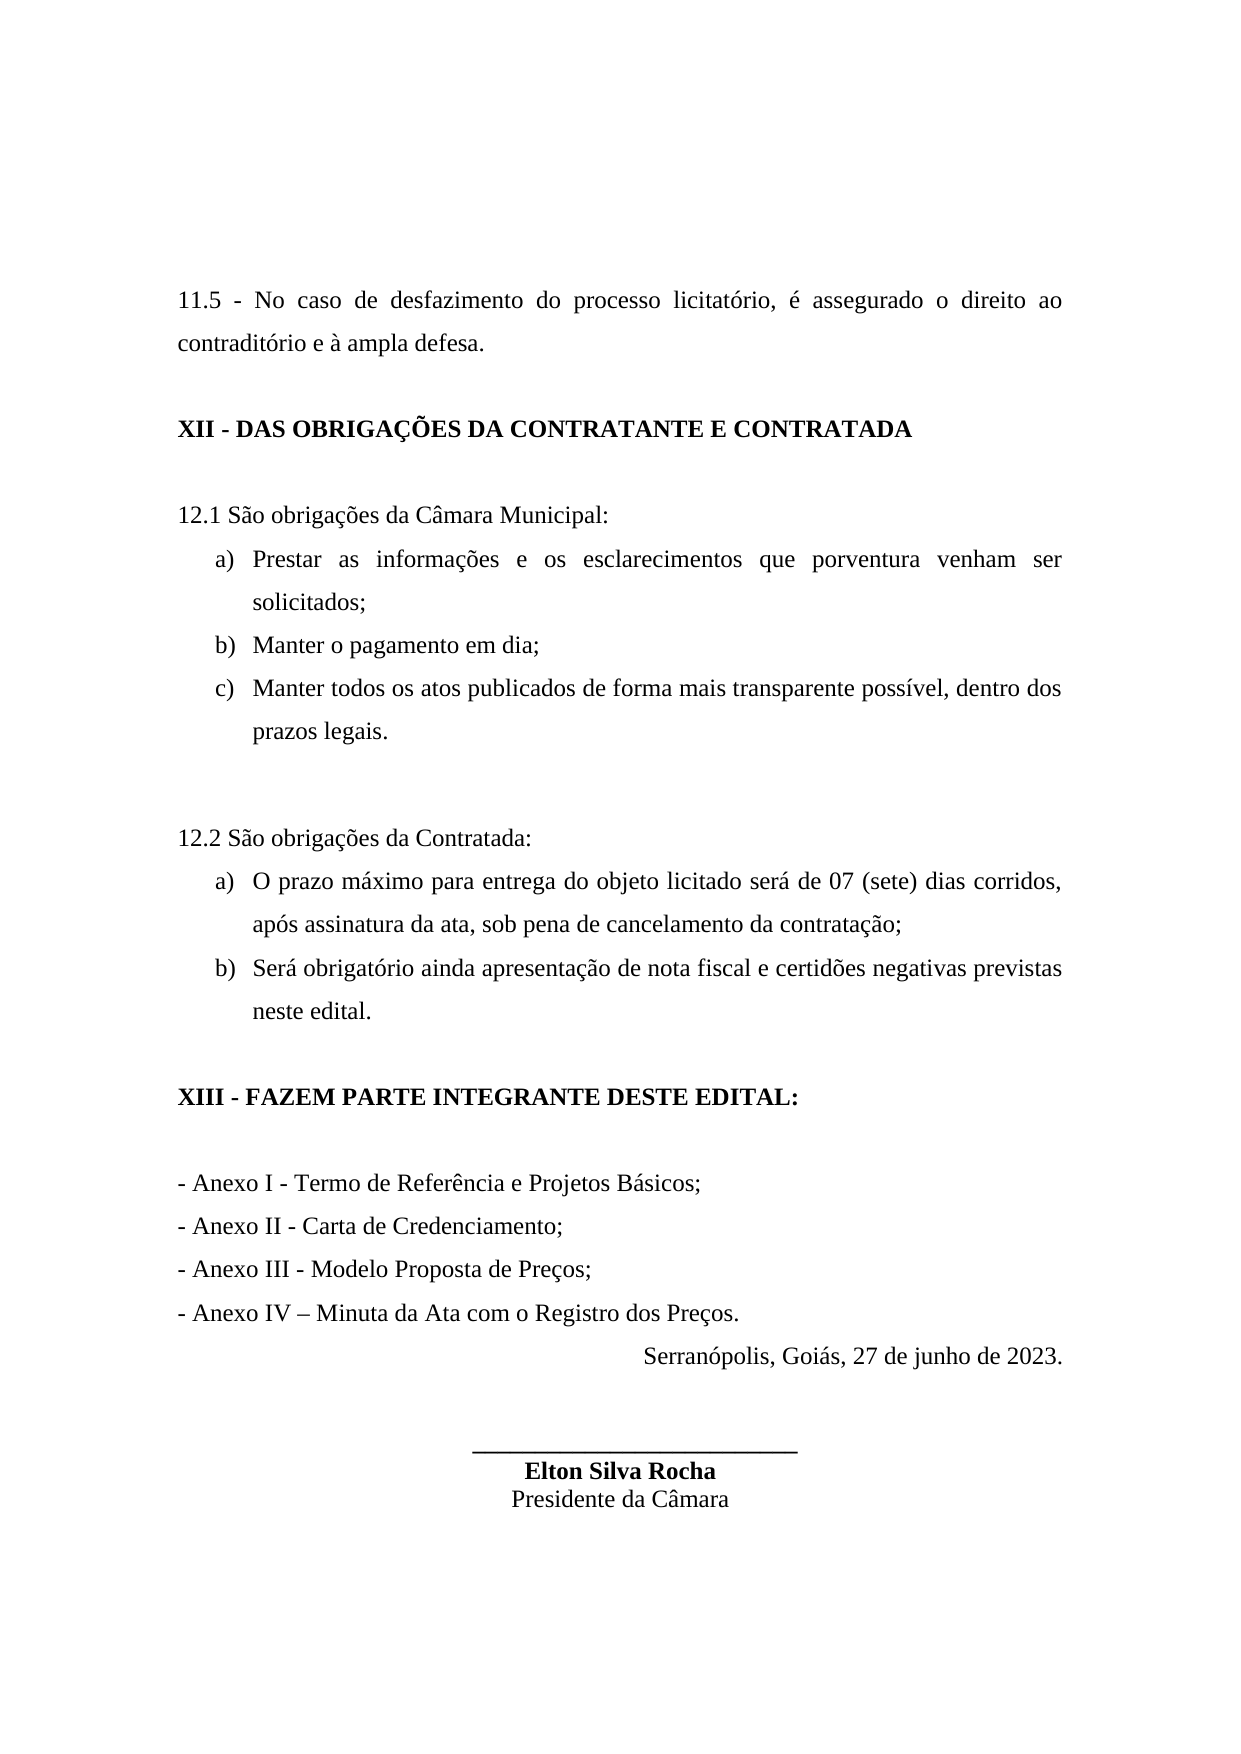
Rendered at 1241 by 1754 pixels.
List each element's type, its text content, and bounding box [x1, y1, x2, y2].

text 12.2 São obrigações da Contratada: [177, 823, 1063, 852]
text 12.1 São obrigações da Câmara Municipal: [177, 501, 1063, 529]
text - Anexo I - Termo de Referência e Projetos Básicos; [177, 1168, 1063, 1197]
text 11.5 - No caso de desfazimento do processo licitatório, é assegurado o direito ao contraditório e à ampla defesa. [177, 285, 1063, 357]
text Presidente da Câmara [177, 1484, 1063, 1513]
text XIII - FAZEM PARTE INTEGRANTE DESTE EDITAL: [177, 1082, 1063, 1111]
list Será obrigatório ainda apresentação de nota fiscal e certidões negativas previstas neste edital. [215, 953, 1063, 1024]
text - Anexo II - Carta de Credenciamento; [177, 1211, 1063, 1240]
text - Anexo IV – Minuta da Ata com o Registro dos Preços. [177, 1298, 1063, 1326]
list O prazo máximo para entrega do objeto licitado será de 07 (sete) dias corridos, após assinatura da ata, sob pena de cancelamento da contratação; [215, 866, 1063, 938]
list Prestar as informações e os esclarecimentos que porventura venham ser solicitados; [215, 544, 1063, 616]
list Manter o pagamento em dia; [215, 630, 1063, 659]
text - Anexo III - Modelo Proposta de Preços; [177, 1254, 1063, 1283]
text Elton Silva Rocha [177, 1456, 1063, 1484]
list Manter todos os atos publicados de forma mais transparente possível, dentro dos prazos legais. [215, 673, 1063, 745]
text XII - DAS OBRIGAÇÕES DA CONTRATANTE E CONTRATADA [177, 414, 1063, 443]
text __________________________ [177, 1427, 1063, 1456]
text Serranópolis, Goiás, 27 de junho de 2023. [177, 1341, 1063, 1369]
